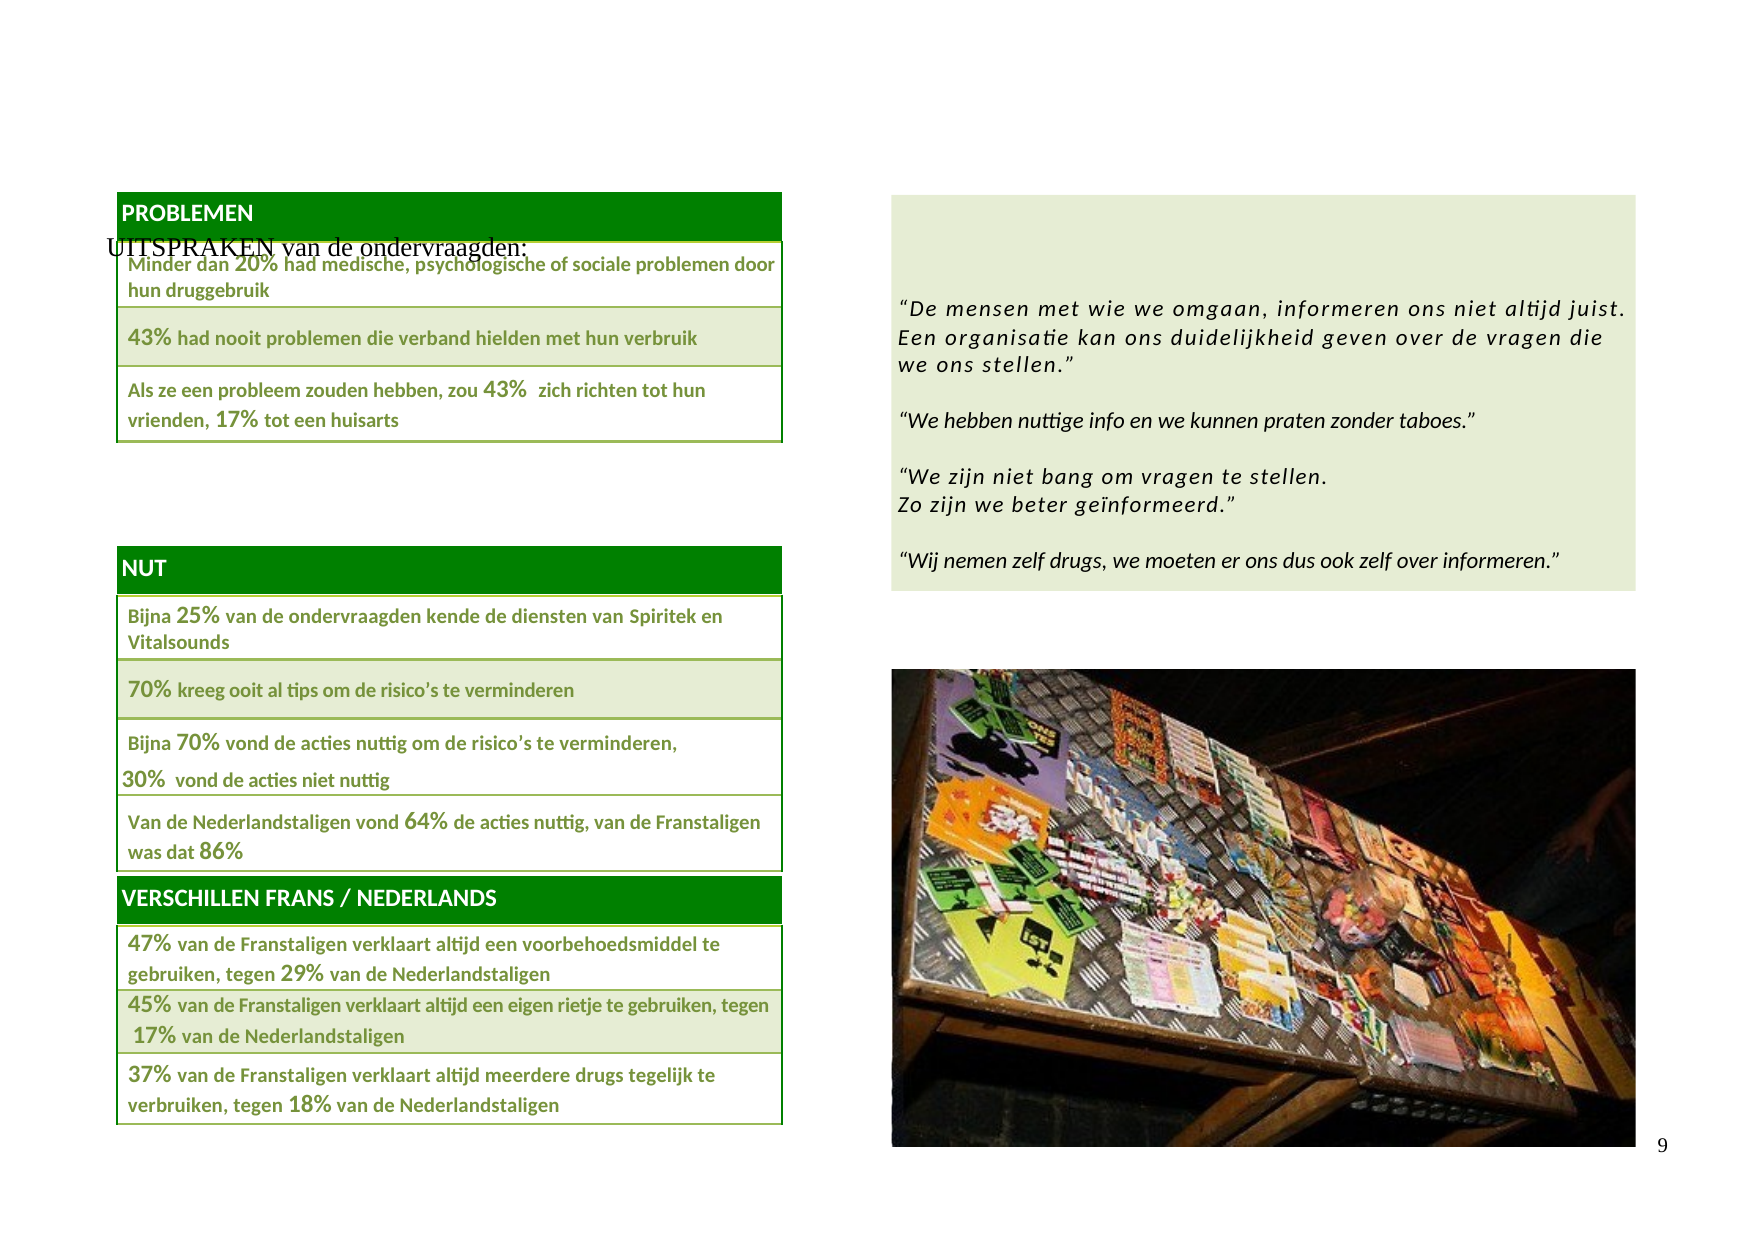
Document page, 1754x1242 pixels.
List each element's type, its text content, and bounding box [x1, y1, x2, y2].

table_cell 45% van de Franstaligen verklaart altijd een eigen rietje te gebruiken, tegen 17% van de Nederlandstaligen [118, 991, 781, 1052]
text “We hebben nuttige info en we kunnen praten zonder taboes.” [898, 406, 1693, 434]
table_header VERSCHILLEN FRANS / NEDERLANDS [117, 876, 782, 924]
picture [891, 669, 1636, 1147]
table_cell 37% van de Franstaligen verklaart altijd meerdere drugs tegelijk te verbruiken, tegen 18% van de Nederlandstaligen [118, 1054, 781, 1123]
text UITSPRAKEN van de ondervraagden: [106, 231, 1693, 262]
text “Wij nemen zelf drugs, we moeten er ons dus ook zelf over informeren.” [898, 546, 1635, 574]
text Zo zijn we beter geïnformeerd.” [898, 490, 1693, 518]
text “We zijn niet bang om vragen te stellen. [898, 462, 1693, 490]
text “De mensen met wie we omgaan, informeren ons niet altijd juist. Een organisatie kan ons duidelijkheid geven over de vragen die we ons stellen.” [898, 294, 1634, 379]
table_cell 47% van de Franstaligen verklaart altijd een voorbehoedsmiddel te gebruiken, tegen 29% van de Nederlandstaligen 29% de néerlandophones [118, 927, 781, 988]
